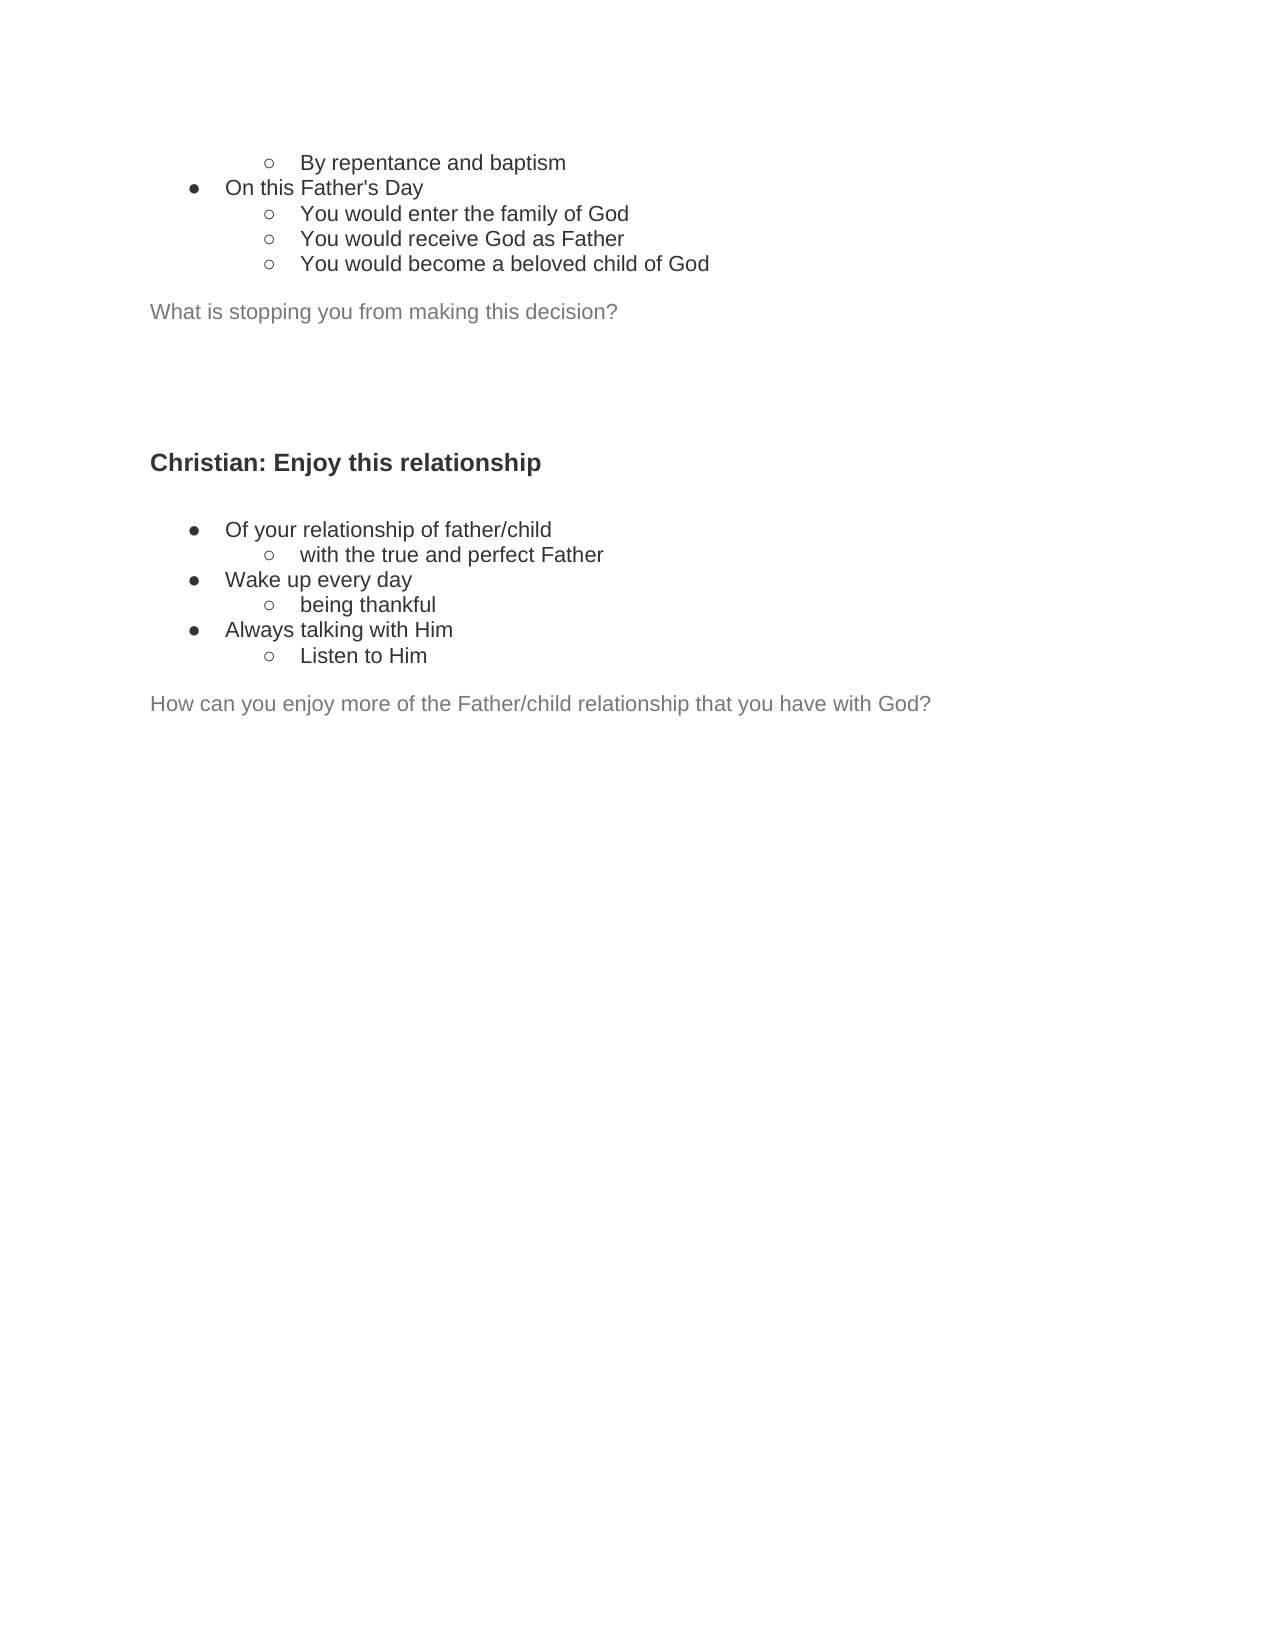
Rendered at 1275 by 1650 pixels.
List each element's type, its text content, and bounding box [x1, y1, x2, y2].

list Wake up every day [187, 567, 1125, 592]
list being thankful [262, 592, 1125, 617]
list You would enter the family of God [262, 200, 1125, 226]
list You would become a beloved child of God [262, 251, 1125, 276]
text What is stopping you from making this decision? [150, 299, 1125, 324]
list Of your relationship of father/child [187, 517, 1125, 542]
list Always talking with Him [187, 617, 1125, 643]
list On this Father's Day [187, 175, 1125, 200]
text How can you enjoy more of the Father/child relationship that you have with God? [150, 691, 1125, 716]
subtitle Christian: Enjoy this relationship [150, 448, 1125, 476]
list You would receive God as Father [262, 226, 1125, 251]
list Listen to Him [262, 643, 1125, 668]
list with the true and perfect Father [262, 542, 1125, 567]
list By repentance and baptism [262, 150, 1125, 175]
